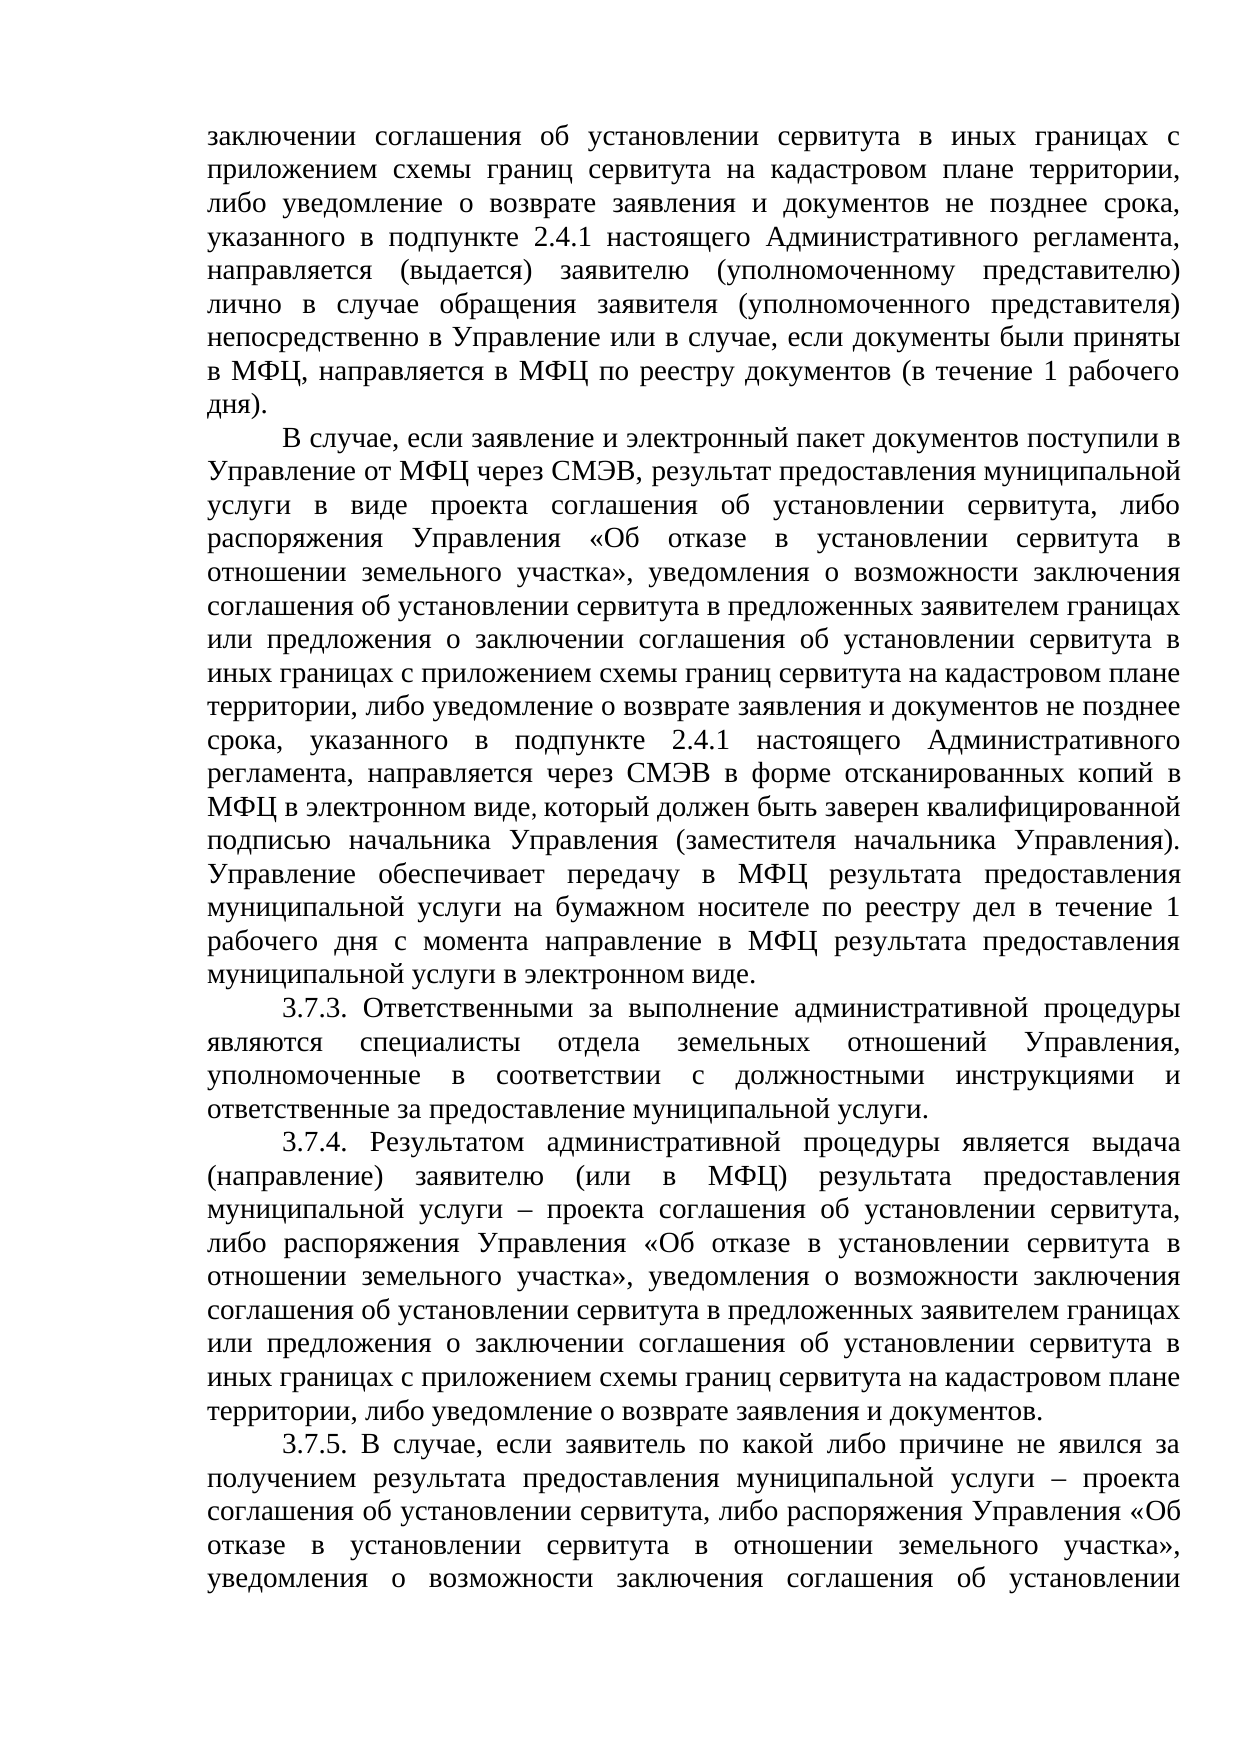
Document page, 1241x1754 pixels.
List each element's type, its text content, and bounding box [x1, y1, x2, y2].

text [207, 118, 1181, 420]
text В случае, если заявление и электронный пакет документов поступили в Управление от МФЦ через СМЭВ, результат предоставления муниципальной услуги в виде проекта соглашения об установлении сервитута, либо распоряжения Управления «Об отказе в установлении сервитута в отношении земельного участка», уведомления о возможности заключения соглашения об установлении сервитута в предложенных заявителем границах или предложения о заключении соглашения об установлении сервитута в иных границах с приложением схемы границ сервитута на кадастровом плане территории, либо уведомление о возврате заявления и документов не позднее срока, указанного в подпункте 2.4.1 настоящего Административного регламента, направляется через СМЭВ в форме отсканированных копий в МФЦ в электронном виде, который должен быть заверен квалифицированной подписью начальника Управления (заместителя начальника Управления). Управление обеспечивает передачу в МФЦ результата предоставления муниципальной услуги на бумажном носителе по реестру дел в течение 1 рабочего дня с момента направление в МФЦ результата предоставления муниципальной услуги в электронном виде. [207, 420, 1181, 990]
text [207, 1426, 1181, 1594]
text 3.7.4. Результатом административной процедуры является выдача (направление) заявителю (или в МФЦ) результата предоставления муниципальной услуги – проекта соглашения об установлении сервитута, либо распоряжения Управления «Об отказе в установлении сервитута в отношении земельного участка», уведомления о возможности заключения соглашения об установлении сервитута в предложенных заявителем границах или предложения о заключении соглашения об установлении сервитута в иных границах с приложением схемы границ сервитута на кадастровом плане территории, либо уведомление о возврате заявления и документов. [207, 1124, 1181, 1426]
text 3.7.3. Ответственными за выполнение административной процедуры являются специалисты отдела земельных отношений Управления, уполномоченные в соответствии с должностными инструкциями и ответственные за предоставление муниципальной услуги. [207, 990, 1181, 1124]
